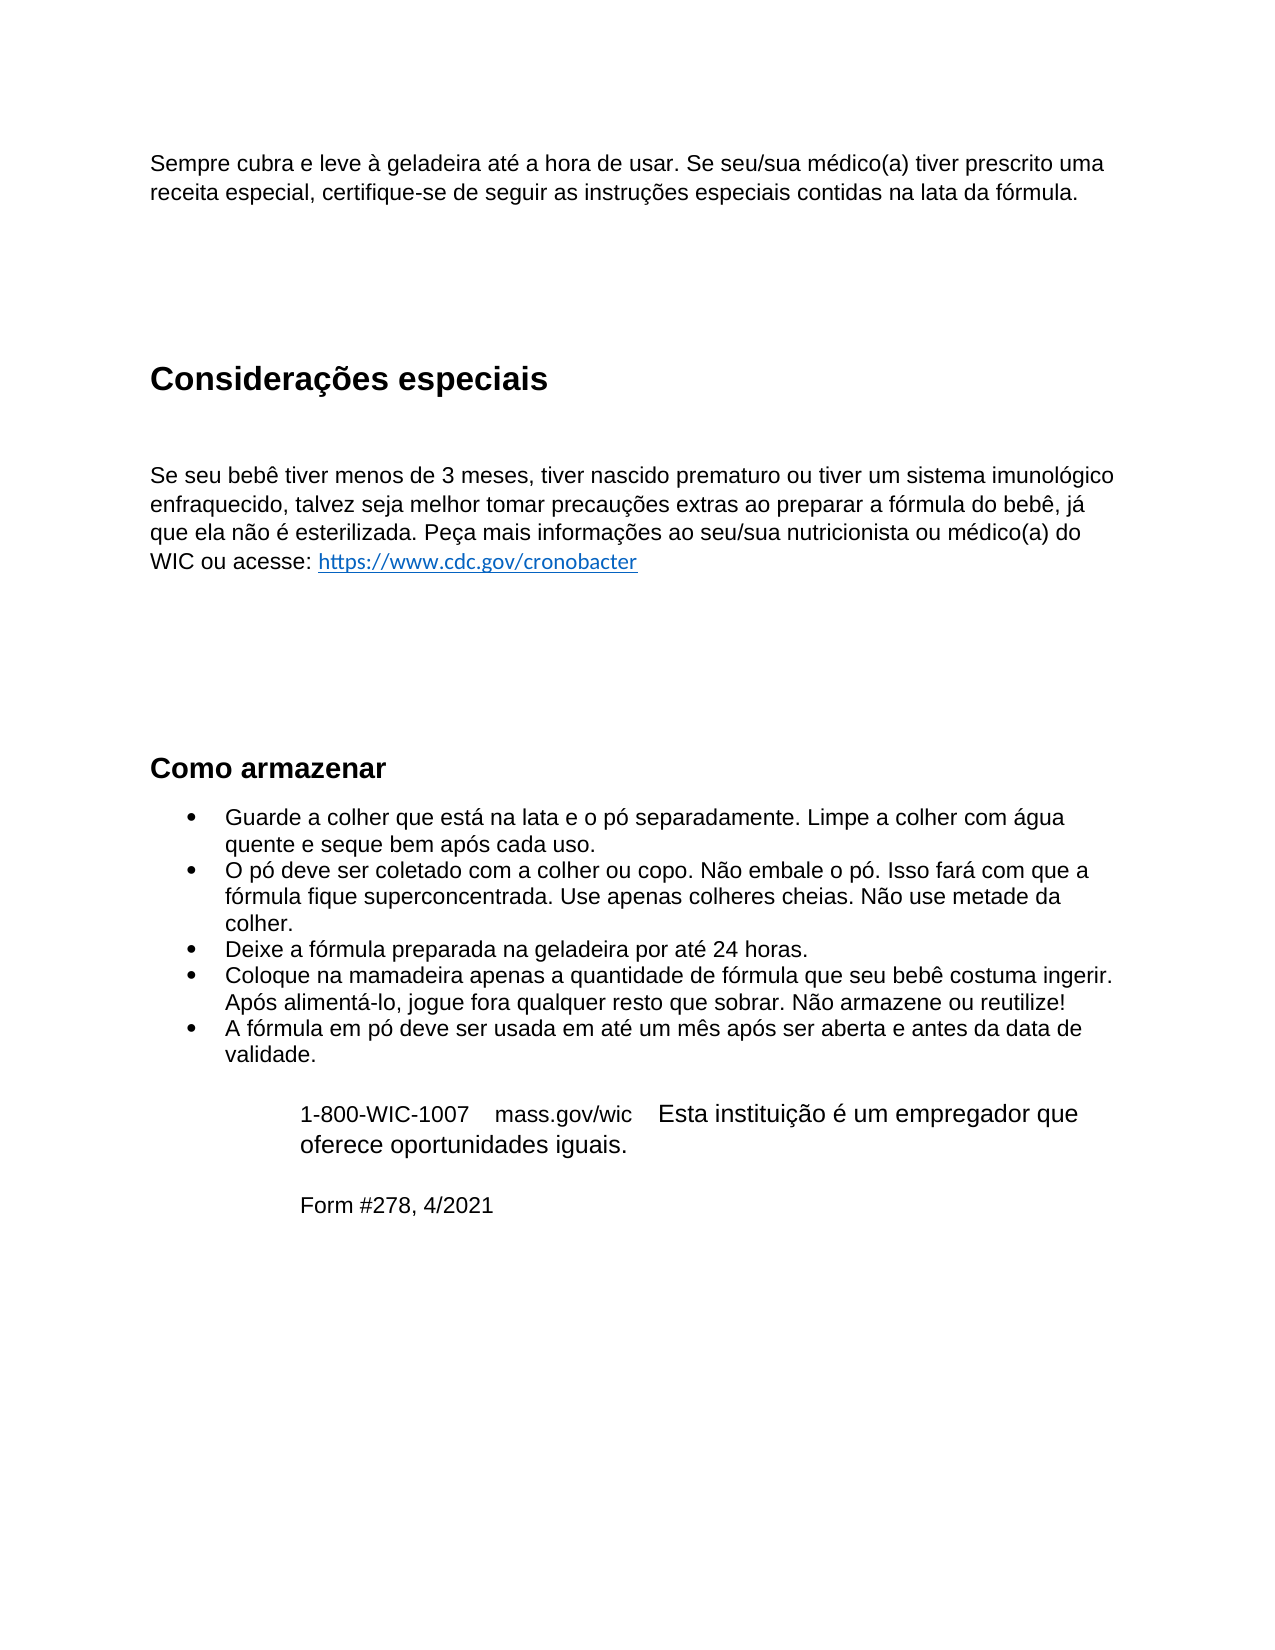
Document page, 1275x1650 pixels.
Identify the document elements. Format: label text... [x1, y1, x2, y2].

text Como armazenar [150, 751, 1125, 785]
list O pó deve ser coletado com a colher ou copo. Não embale o pó. Isso fará com que a fórmula fique superconcentrada. Use apenas colheres cheias. Não use metade da colher. [187, 857, 1125, 936]
list A fórmula em pó deve ser usada em até um mês após ser aberta e antes da data de validade. [187, 1015, 1125, 1068]
text Se seu bebê tiver menos de 3 meses, tiver nascido prematuro ou tiver um sistema imunológico enfraquecido, talvez seja melhor tomar precauções extras ao preparar a fórmula do bebê, já que ela não é esterilizada. Peça mais informações ao seu/sua nutricionista ou médico(a) do WIC ou acesse: https://www.cdc.gov/cronobacter [150, 462, 1125, 576]
text Form #278, 4/2021 [300, 1192, 1125, 1218]
list Deixe a fórmula preparada na geladeira por até 24 horas. [187, 936, 1125, 962]
list Guarde a colher que está na lata e o pó separadamente. Limpe a colher com água quente e seque bem após cada uso. [187, 804, 1125, 857]
text Sempre cubra e leve à geladeira até a hora de usar. Se seu/sua médico(a) tiver prescrito uma receita especial, certifique-se de seguir as instruções especiais contidas na lata da fórmula. [150, 150, 1125, 205]
list Coloque na mamadeira apenas a quantidade de fórmula que seu bebê costuma ingerir. Após alimentá-lo, jogue fora qualquer resto que sobrar. Não armazene ou reutilize! [187, 962, 1125, 1015]
text 1-800-WIC-1007 mass.gov/wic Esta instituição é um empregador que oferece oportunidades iguais. [300, 1099, 1125, 1158]
text Considerações especiais [150, 359, 1125, 397]
